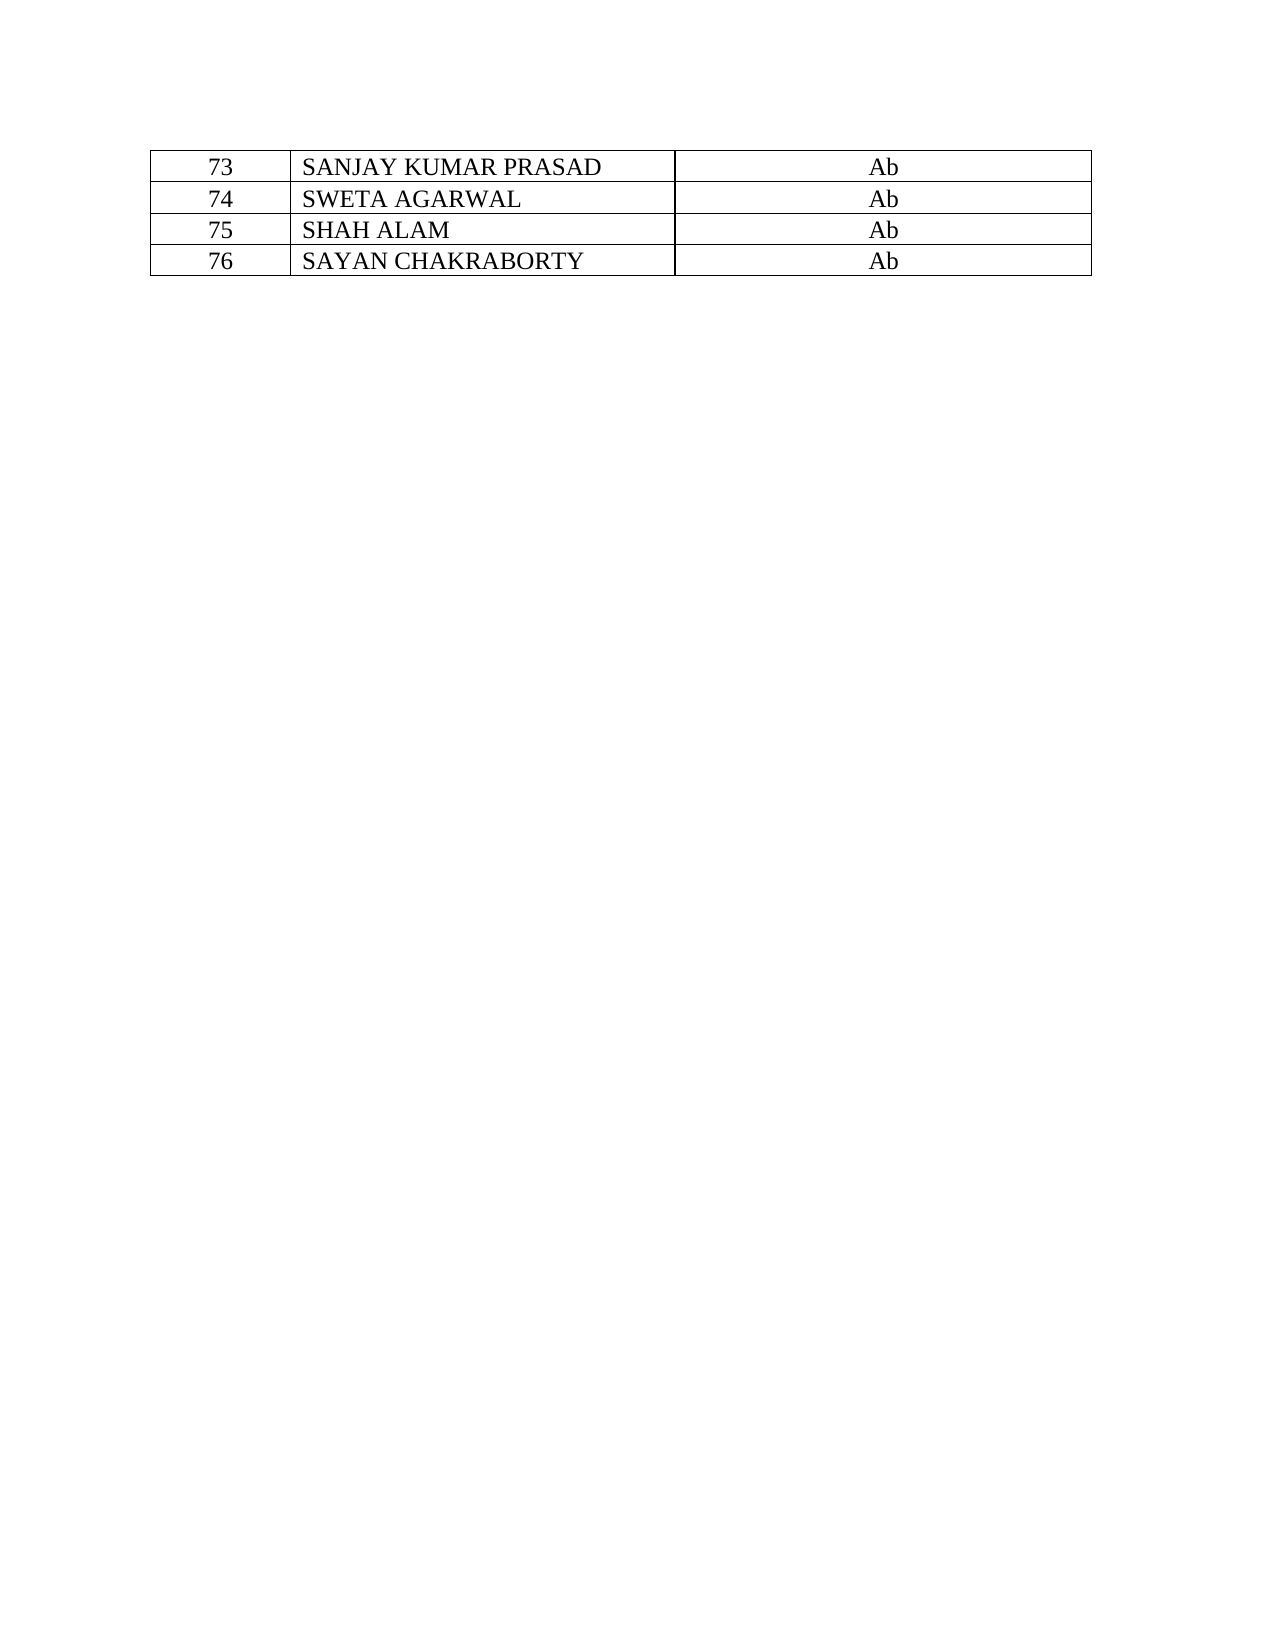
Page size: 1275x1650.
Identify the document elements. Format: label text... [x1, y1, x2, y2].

table_cell 73 [151, 151, 290, 181]
table_cell SANJAY KUMAR PRASAD [291, 151, 674, 181]
table_cell [1092, 213, 1117, 244]
table_cell SHAH ALAM [291, 214, 674, 244]
table_cell 75 [151, 214, 290, 244]
table_cell Ab [676, 151, 1091, 181]
table_cell Ab [676, 245, 1091, 275]
table_cell Ab [676, 182, 1091, 212]
table_cell Ab [676, 214, 1091, 244]
table_cell [1092, 181, 1117, 212]
table_cell 76 [151, 245, 290, 275]
table_cell SWETA AGARWAL [291, 182, 674, 212]
table_cell 74 [151, 182, 290, 212]
table_cell SAYAN CHAKRABORTY [291, 245, 674, 275]
table_cell [1092, 244, 1117, 275]
table_cell [1092, 150, 1117, 181]
